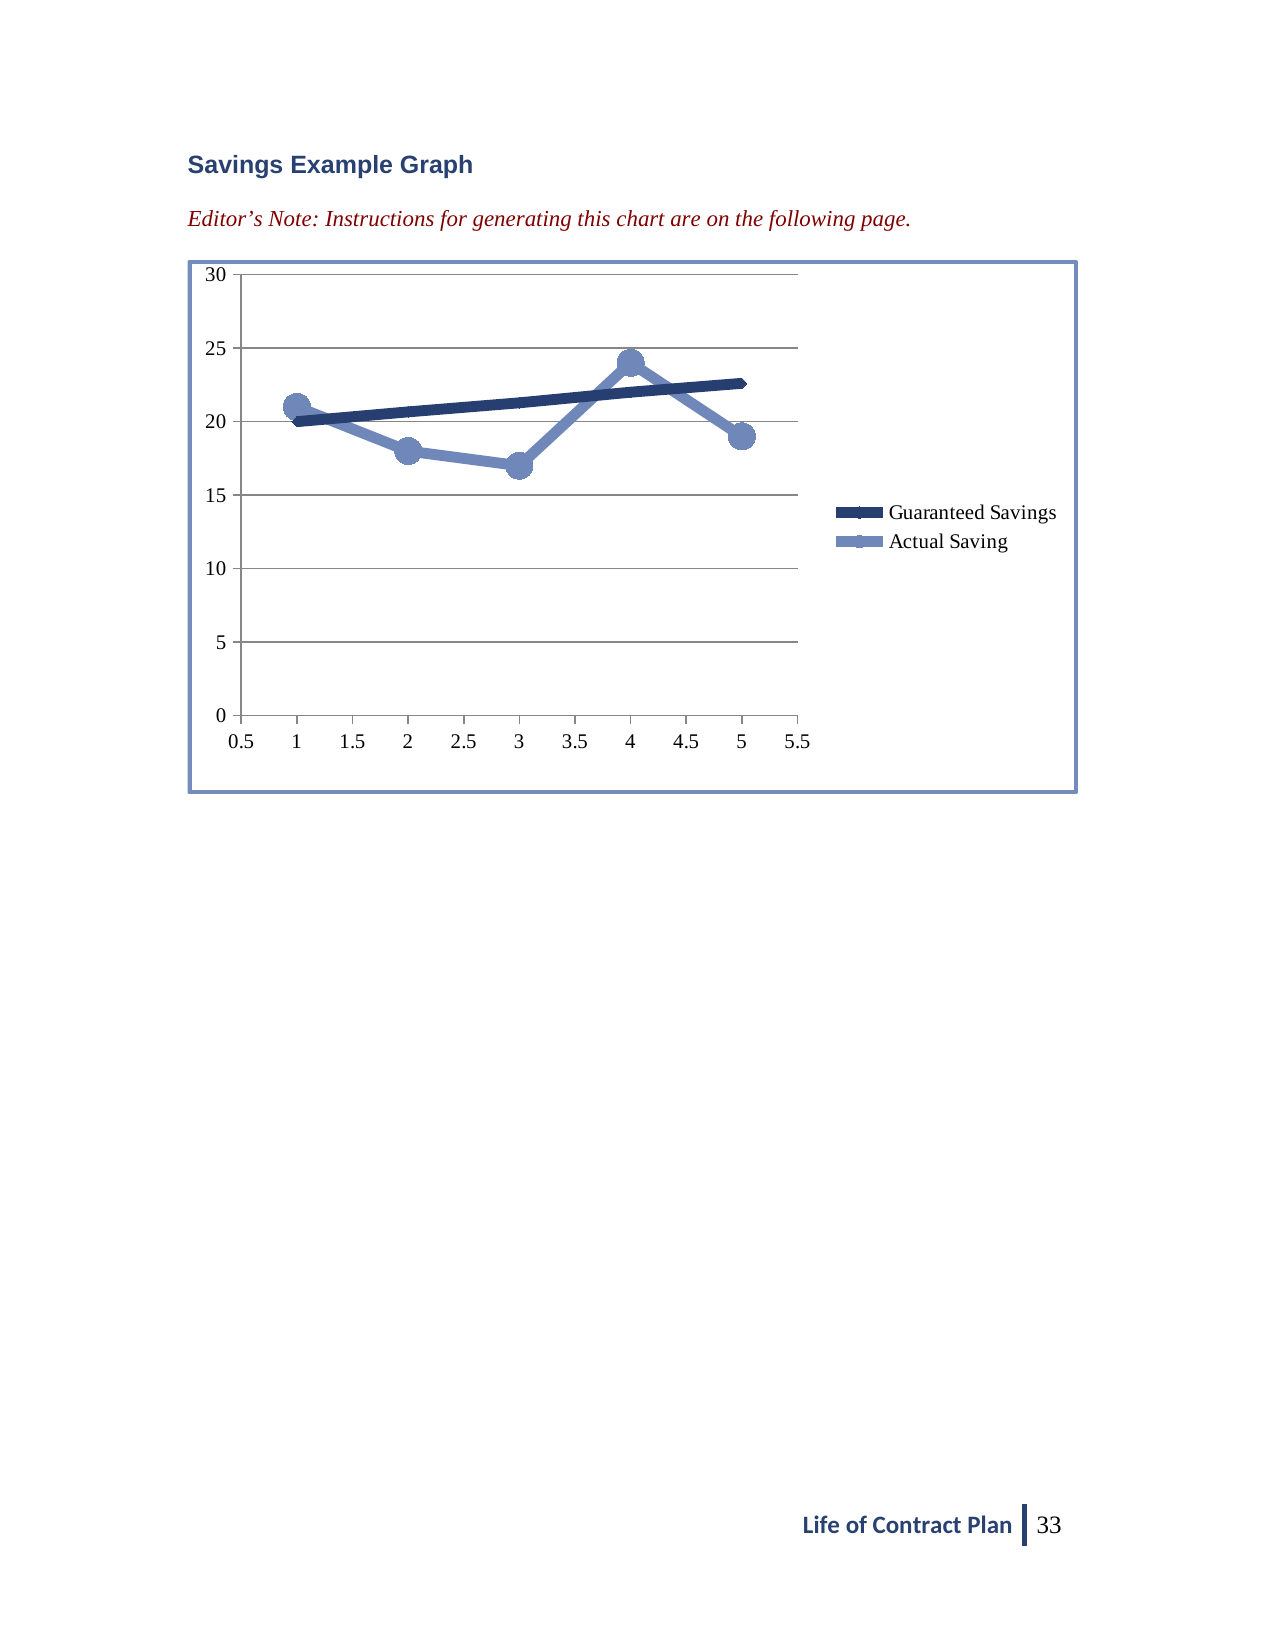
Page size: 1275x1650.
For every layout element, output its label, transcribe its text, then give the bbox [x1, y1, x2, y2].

text Savings Example Graph [187, 150, 1087, 179]
text Editor’s Note: Instructions for generating this chart are on the following page. [187, 205, 1087, 231]
